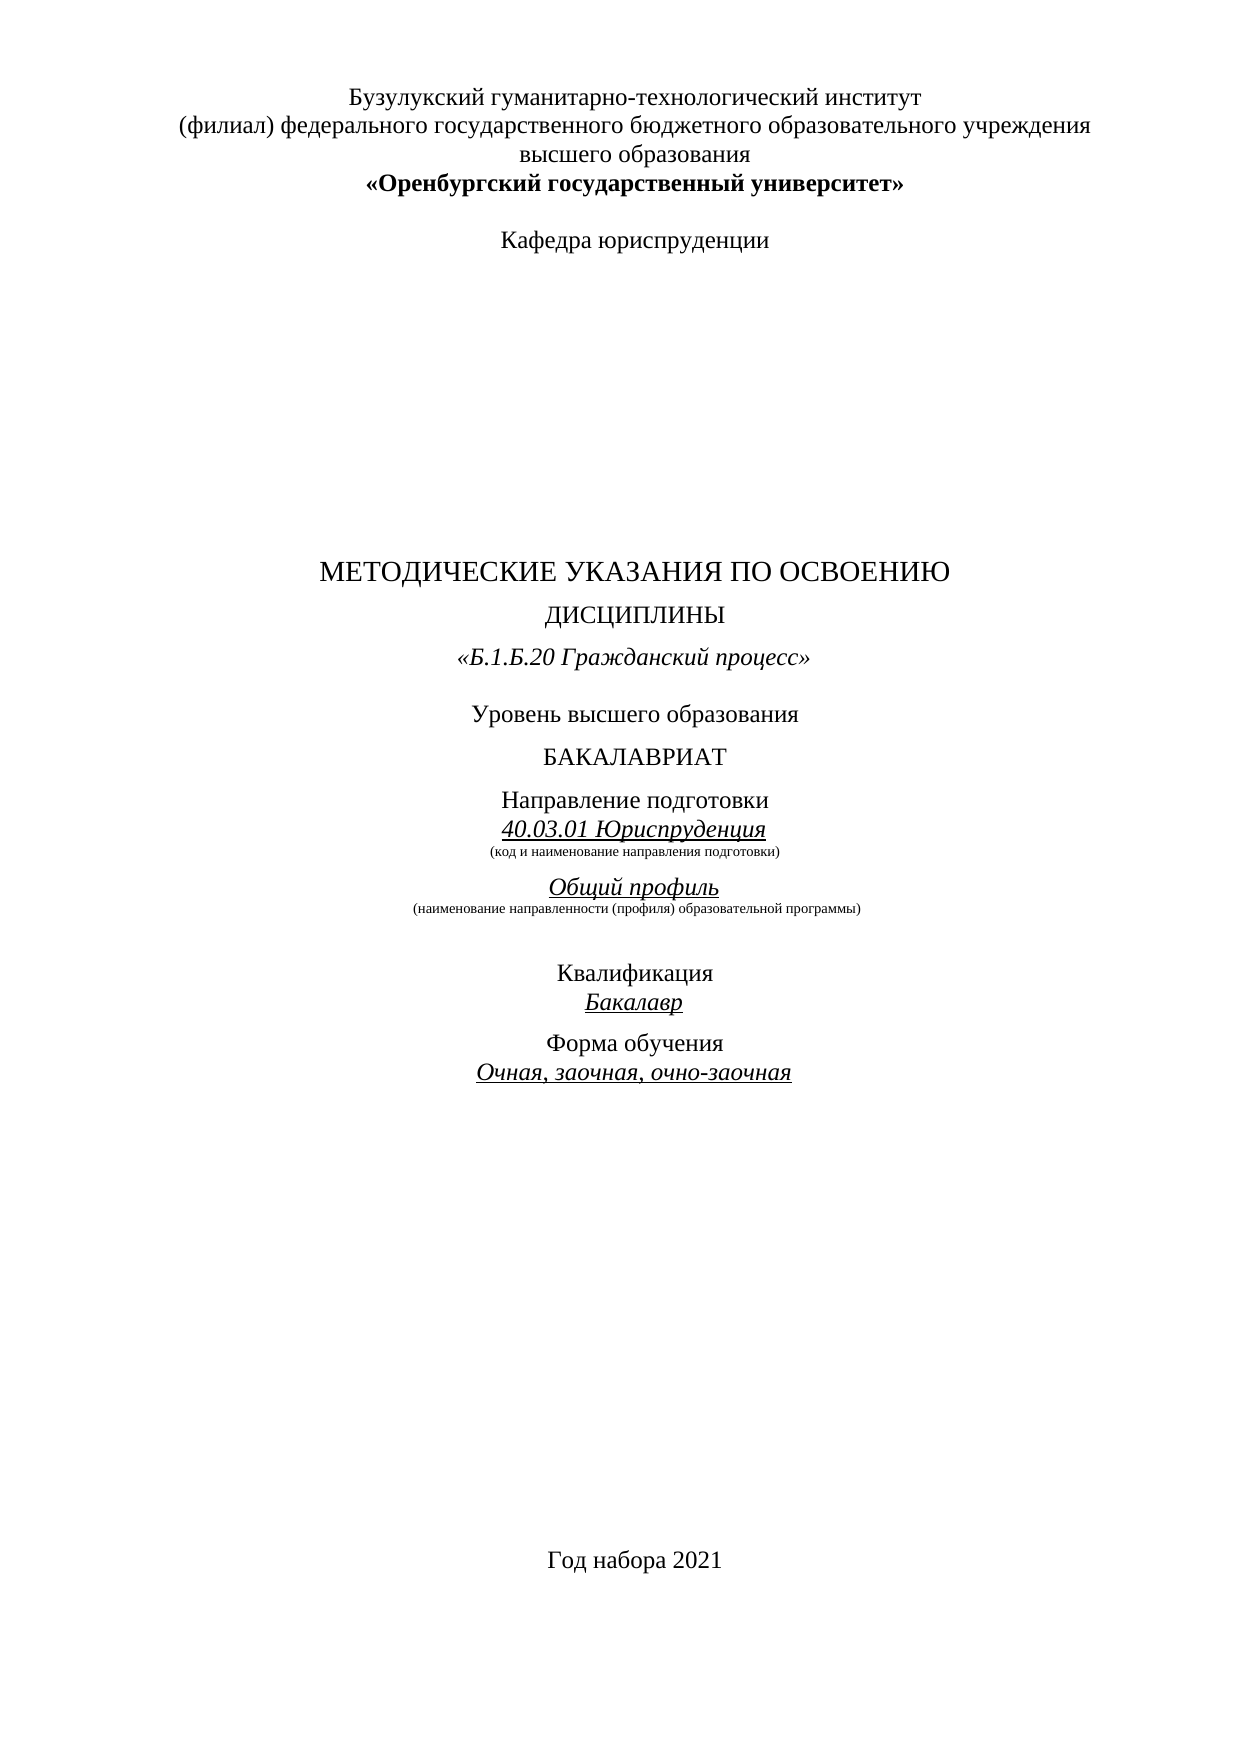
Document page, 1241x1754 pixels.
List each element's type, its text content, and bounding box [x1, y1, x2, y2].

text 40.03.01 Юриспруденция [88, 814, 1181, 843]
text Уровень высшего образования [88, 699, 1181, 728]
text БАКАЛАВРИАТ [88, 742, 1181, 771]
text Квалификация [88, 958, 1181, 987]
text Кафедра юриспруденции [88, 226, 1181, 254]
text Бакалавр [88, 987, 1181, 1015]
text Год набора 2021 [88, 1545, 1181, 1574]
text Форма обучения [88, 1028, 1181, 1057]
text ДИСЦИПЛИНЫ [88, 600, 1181, 629]
text (код и наименование направления подготовки) [88, 843, 1181, 872]
text Очная, заочная, очно-заочная [88, 1057, 1181, 1085]
text «Б.1.Б.20 Гражданский процесс» [88, 642, 1181, 670]
text (наименование направленности (профиля) образовательной программы) [88, 900, 1181, 929]
text МЕТОДИЧЕСКИЕ УКАЗАНИЯ ПО ОСВОЕНИЮ [88, 554, 1181, 588]
text высшего образования [88, 139, 1181, 168]
text Бузулукский гуманитарно-технологический институт [88, 82, 1181, 111]
text «Оренбургский государственный университет» [88, 168, 1181, 197]
text Общий профиль [88, 872, 1181, 900]
text (филиал) федерального государственного бюджетного образовательного учреждения [88, 111, 1181, 139]
text Направление подготовки [88, 785, 1181, 814]
